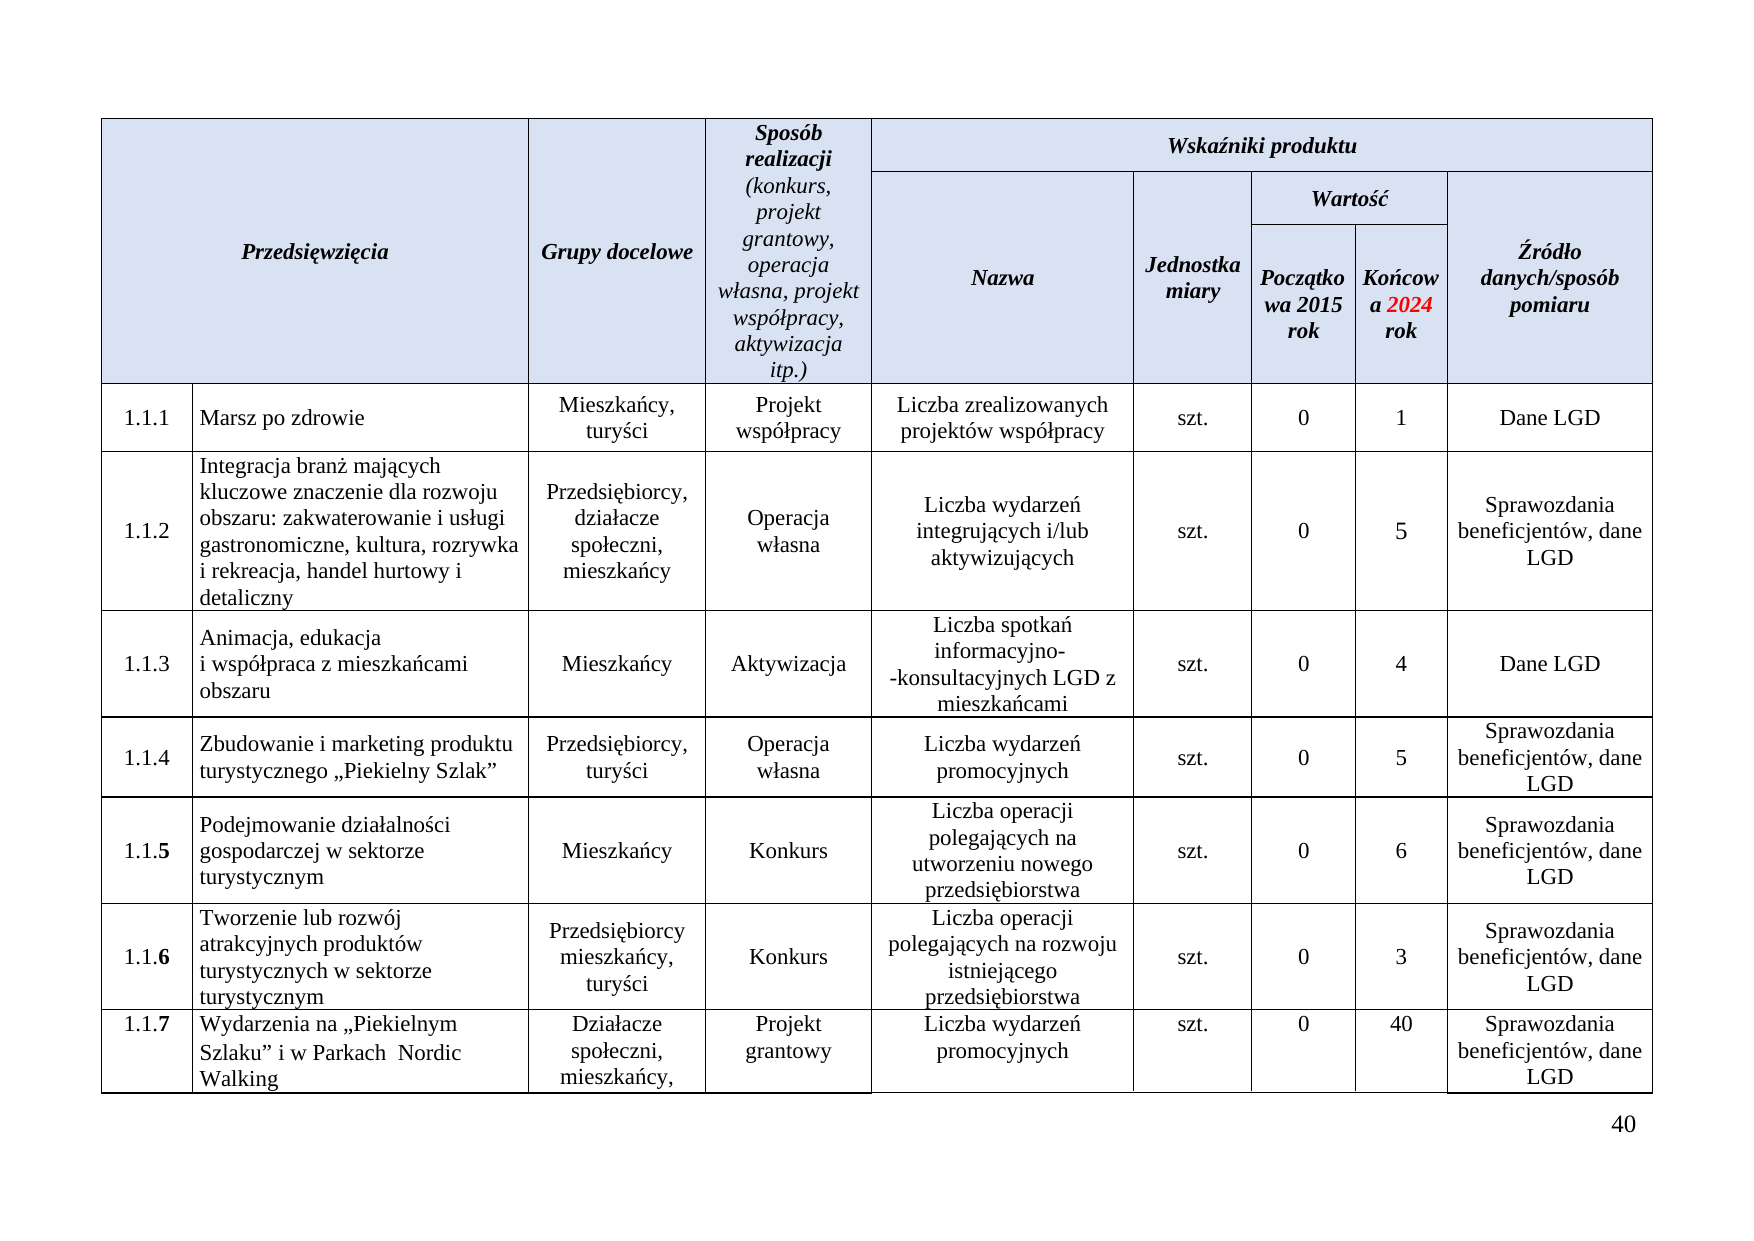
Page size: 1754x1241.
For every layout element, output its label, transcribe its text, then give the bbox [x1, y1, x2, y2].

table_cell 0 [1252, 384, 1355, 451]
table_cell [529, 1010, 705, 1092]
table_header Sposób realizacji (konkurs, projekt grantowy, operacja własna, projekt współpracy, aktywizacja itp.) [706, 119, 871, 383]
table_cell Mieszkańcy [529, 798, 705, 903]
table_cell Sprawozdania beneficjentów, dane LGD [1448, 904, 1652, 1009]
table_cell Przedsiębiorcy mieszkańcy, turyści [529, 904, 705, 1009]
table_cell Konkurs [706, 798, 871, 903]
table_cell szt. [1134, 904, 1251, 1009]
table_cell Nazwa [872, 172, 1133, 383]
table_cell Sprawozdania beneficjentów, dane LGD [1448, 718, 1652, 796]
table_cell 1.1.3 [102, 611, 192, 716]
table_cell Marsz po zdrowie [193, 384, 528, 451]
table_cell 6 [1356, 798, 1447, 903]
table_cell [872, 1010, 1134, 1092]
table_cell 40 [1355, 1010, 1447, 1092]
table_cell 1.1.4 [102, 718, 192, 796]
table_cell Liczba operacji polegających na rozwoju istniejącego przedsiębiorstwa [872, 904, 1133, 1009]
table_cell Przedsiębiorcy, działacze społeczni, mieszkańcy [529, 452, 705, 610]
table_cell 1.1.6 [102, 904, 192, 1009]
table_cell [1448, 1010, 1652, 1092]
table_cell 0 [1252, 611, 1355, 716]
table_cell Integracja branż mających kluczowe znaczenie dla rozwoju obszaru: zakwaterowanie i usługi gastronomiczne, kultura, rozrywka i rekreacja, handel hurtowy i detaliczny [193, 452, 528, 610]
table_header Grupy docelowe [529, 119, 705, 383]
table_cell Operacja własna [706, 718, 871, 796]
table_cell Liczba operacji polegających na utworzeniu nowego przedsiębiorstwa [872, 798, 1133, 903]
table_header Wskaźniki produktu [872, 119, 1652, 171]
table_cell szt. [1134, 1010, 1252, 1092]
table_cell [193, 1010, 528, 1092]
table_cell 1.1.1 [102, 384, 192, 451]
table_cell Projekt współpracy [706, 384, 871, 451]
table_cell 1.1.5 [102, 798, 192, 903]
table_cell Dane LGD [1448, 611, 1652, 716]
table_cell 0 [1252, 1010, 1355, 1092]
table_cell Liczba wydarzeń promocyjnych [872, 718, 1133, 796]
table_cell 1.1.7 [102, 1010, 192, 1092]
table_cell szt. [1134, 384, 1251, 451]
table_cell szt. [1134, 718, 1251, 796]
table_cell 0 [1252, 452, 1355, 610]
table_cell Liczba zrealizowanych projektów współpracy [872, 384, 1133, 451]
table_cell Jednostka miary [1134, 172, 1251, 383]
table_cell 4 [1356, 611, 1447, 716]
table_cell Konkurs [706, 904, 871, 1009]
table_cell Operacja własna [706, 452, 871, 610]
table_cell 1.1.2 [102, 452, 192, 610]
table_cell Liczba wydarzeń integrujących i/lub aktywizujących [872, 452, 1133, 610]
table_cell Przedsiębiorcy, turyści [529, 718, 705, 796]
table_cell Projekt grantowy [706, 1010, 871, 1092]
table_cell szt. [1134, 452, 1251, 610]
table_cell szt. [1134, 798, 1251, 903]
table_cell Podejmowanie działalności gospodarczej w sektorze turystycznym [193, 798, 528, 903]
table_cell Tworzenie lub rozwój atrakcyjnych produktów turystycznych w sektorze turystycznym [193, 904, 528, 1009]
table_cell Zbudowanie i marketing produktu turystycznego „Piekielny Szlak” [193, 718, 528, 796]
table_cell 3 [1356, 904, 1447, 1009]
table_cell Animacja, edukacja i współpraca z mieszkańcami obszaru [193, 611, 528, 716]
table_cell Końcowa 2024 rok [1356, 225, 1447, 383]
table_cell Mieszkańcy, turyści [529, 384, 705, 451]
table_cell Wartość [1252, 172, 1447, 224]
table_cell Mieszkańcy [529, 611, 705, 716]
table_cell Sprawozdania beneficjentów, dane LGD [1448, 798, 1652, 903]
table_cell szt. [1134, 611, 1251, 716]
table_cell 0 [1252, 718, 1355, 796]
table_cell Początkowa 2015 rok [1252, 225, 1355, 383]
table_cell 0 [1252, 904, 1355, 1009]
table_cell 0 [1252, 798, 1355, 903]
table_cell 5 [1356, 452, 1447, 610]
table_cell 1 [1356, 384, 1447, 451]
table_cell Źródło danych/sposób pomiaru [1448, 172, 1652, 383]
table_cell Aktywizacja [706, 611, 871, 716]
table_header Przedsięwzięcia [102, 119, 528, 383]
table_cell 5 [1356, 718, 1447, 796]
table_cell Sprawozdania beneficjentów, dane LGD [1448, 452, 1652, 610]
table_cell Liczba spotkań informacyjno- -konsultacyjnych LGD z mieszkańcami [872, 611, 1133, 716]
table_cell Dane LGD [1448, 384, 1652, 451]
